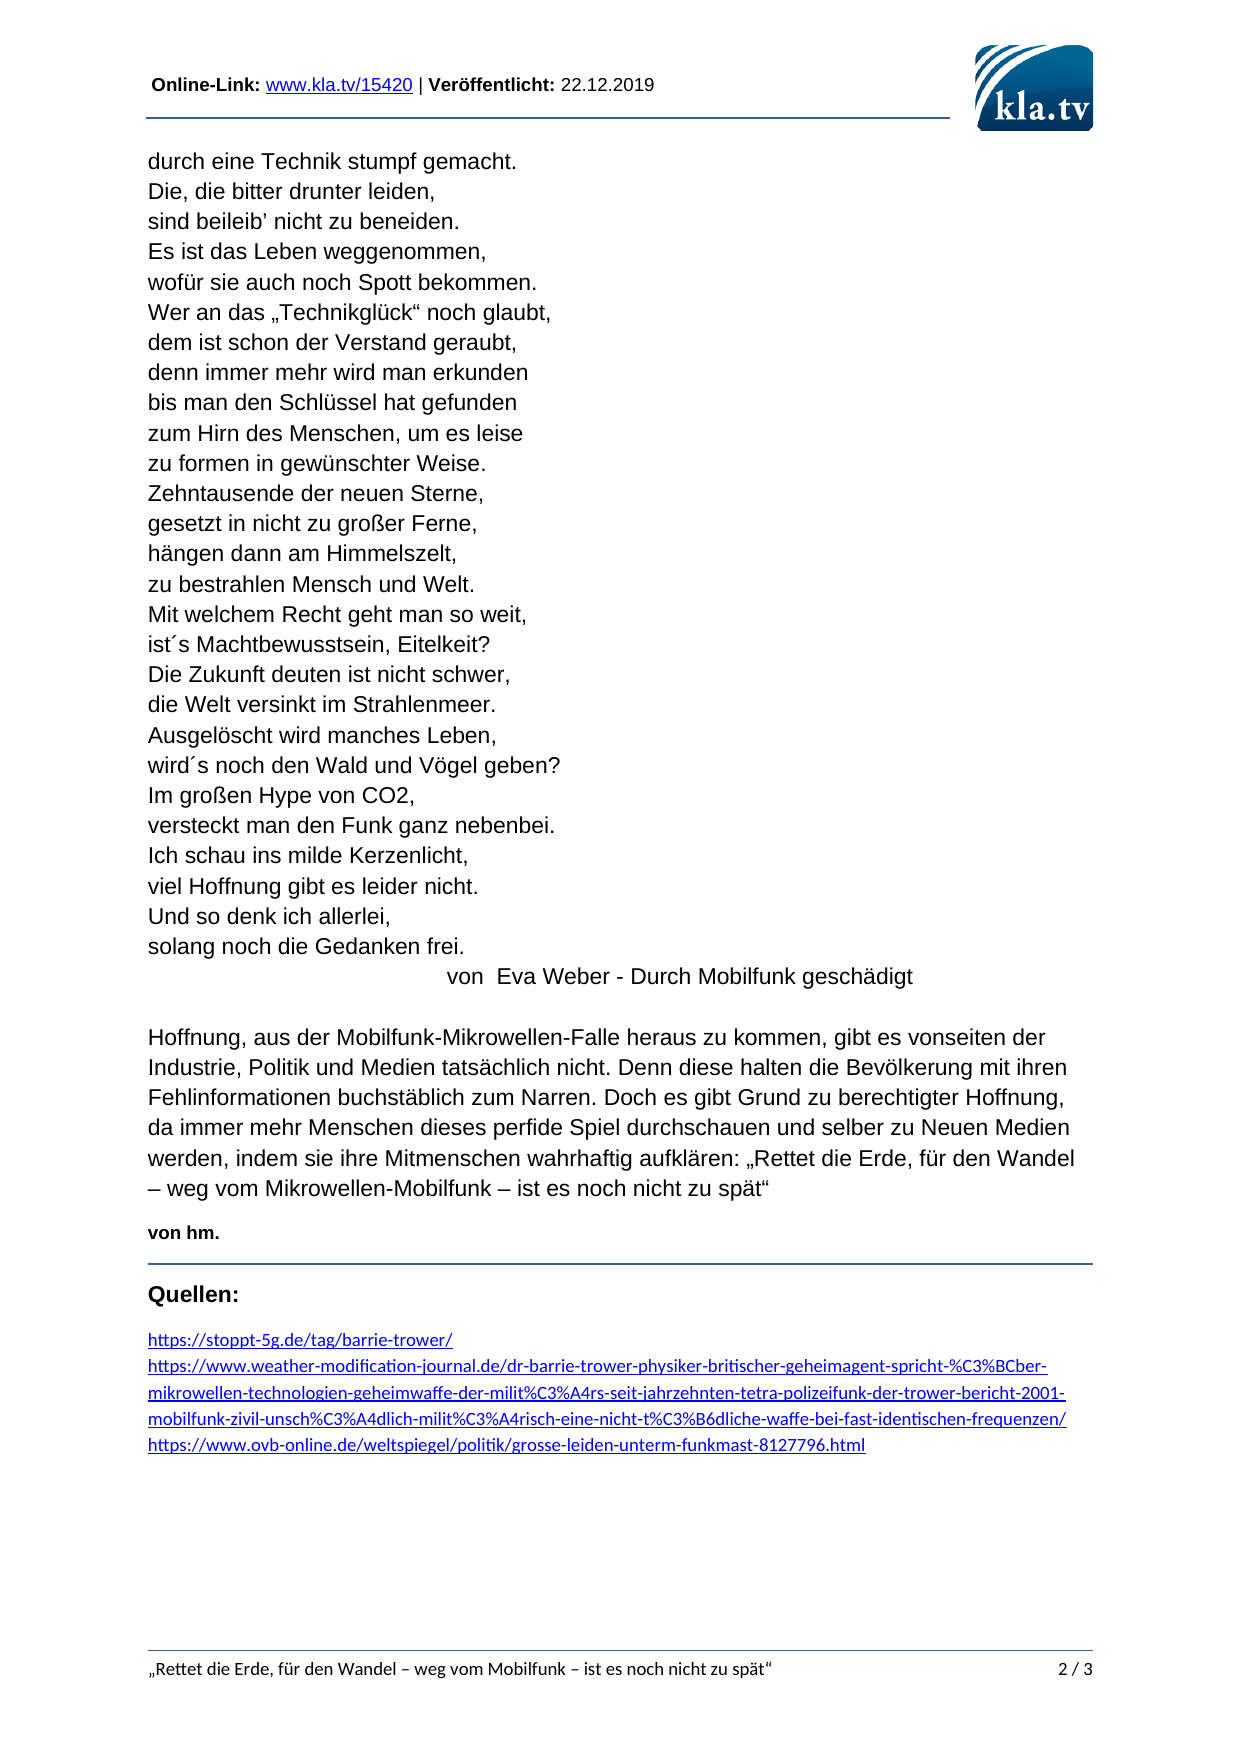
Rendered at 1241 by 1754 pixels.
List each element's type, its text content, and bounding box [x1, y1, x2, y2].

text von hm. [148, 1222, 1093, 1243]
text Quellen: [148, 1265, 1093, 1308]
text https://stoppt-5g.de/tag/barrie-trower/ https://www.weather-modification-journal.de/dr-barrie-trower-physiker-britischer-geheimagent-spricht-%C3%BCber-mikrowellen-technologien-geheimwaffe-der-milit%C3%A4rs-seit-jahrzehnten-tetra-polizeifunk-der-trower-bericht-2001-mobilfunk-zivil-unsch%C3%A4dlich-milit%C3%A4risch-eine-nicht-t%C3%B6dliche-waffe-bei-fast-identischen-frequenzen/ https://www.ovb-online.de/weltspiegel/politik/grosse-leiden-unterm-funkmast-8127796.html [148, 1328, 1093, 1456]
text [148, 148, 1093, 1201]
